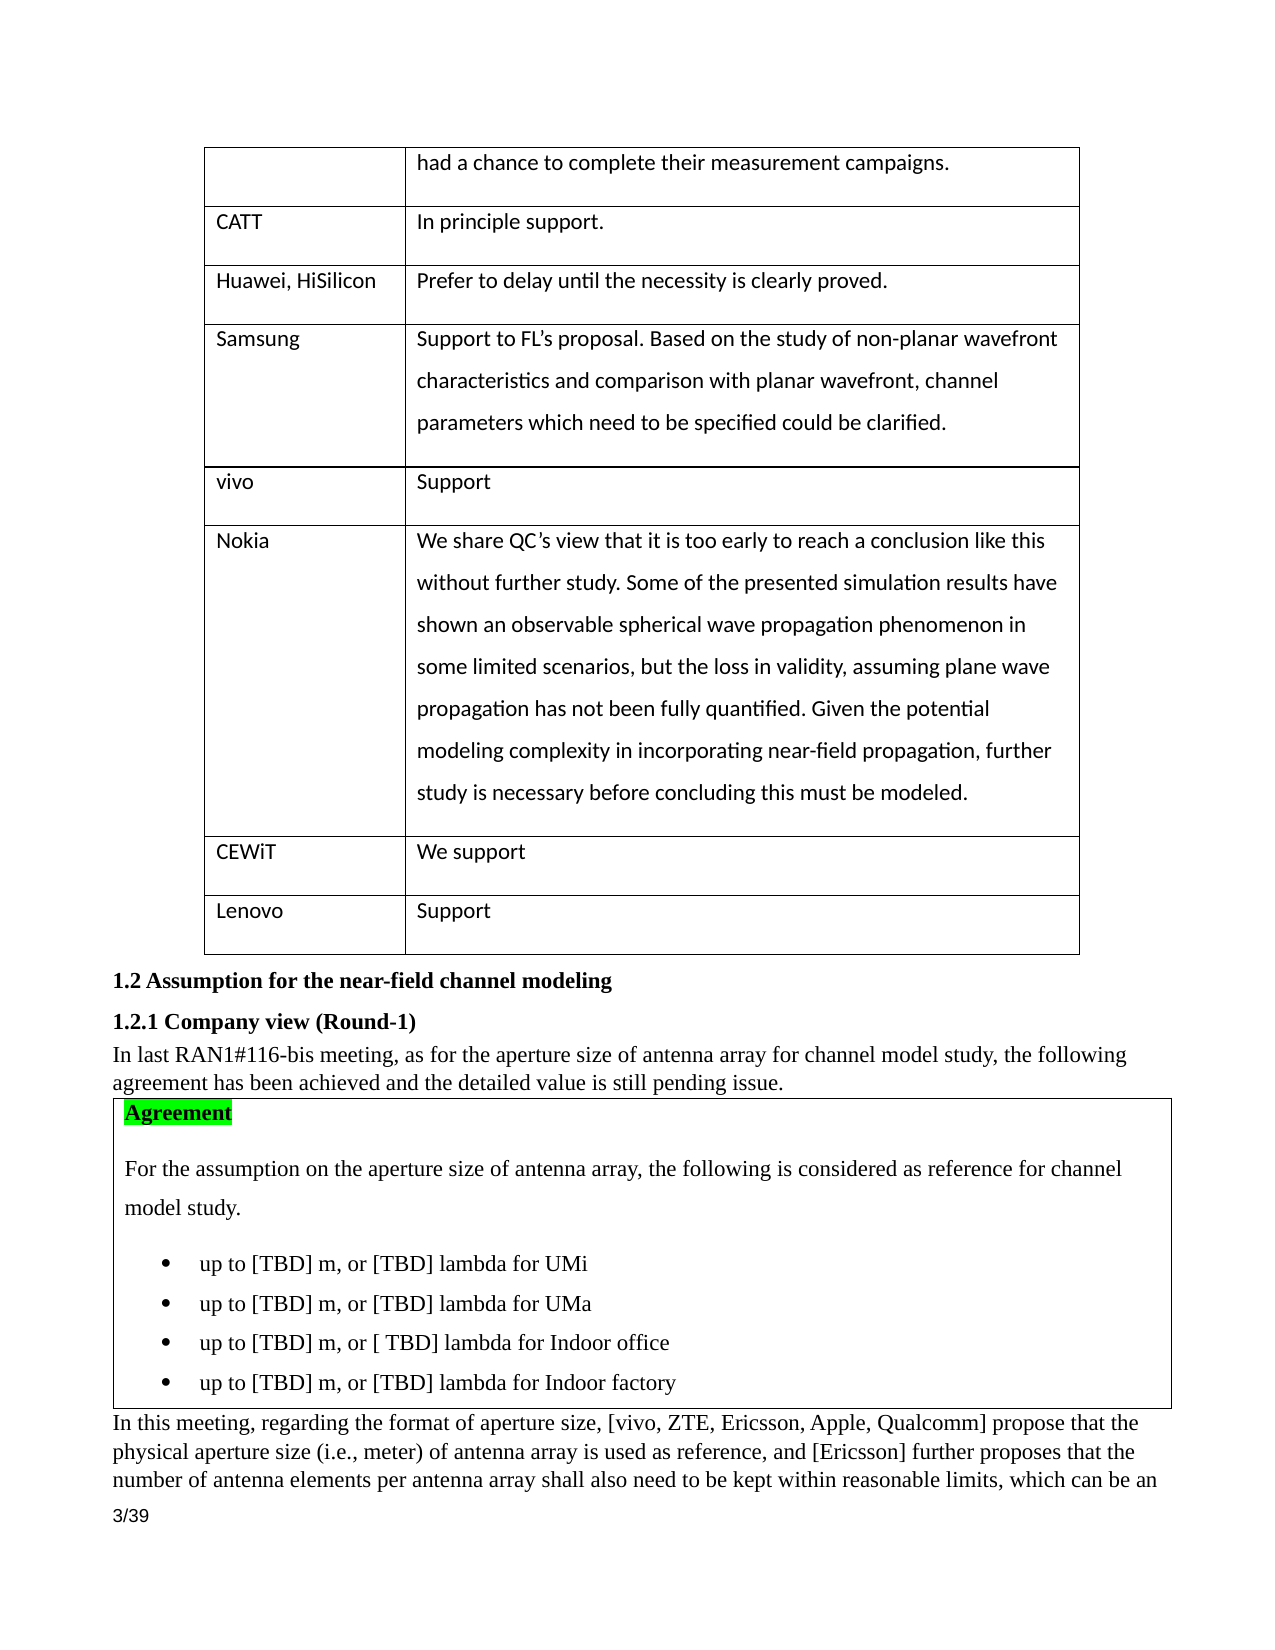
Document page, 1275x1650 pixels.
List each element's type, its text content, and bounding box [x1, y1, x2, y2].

table_cell CATT [205, 207, 405, 265]
table_cell We support [406, 837, 1079, 895]
table_cell Nokia [205, 526, 405, 836]
table_cell Lenovo [205, 896, 405, 954]
table_cell CEWiT [205, 837, 405, 895]
table_cell Huawei, HiSilicon [205, 266, 405, 323]
table_cell Prefer to delay until the necessity is clearly proved. [406, 266, 1079, 323]
table_cell Support [406, 896, 1079, 954]
table_cell vivo [205, 468, 405, 525]
subtitle 1.2.1 Company view (Round-1) [112, 1008, 1172, 1034]
table_cell Support [406, 468, 1079, 525]
table_cell Support to FL’s proposal. Based on the study of non-planar wavefront characteristics and comparison with planar wavefront, channel parameters which need to be specified could be clarified. [406, 325, 1079, 466]
list In last RAN1#116-bis meeting, as for the aperture size of antenna array for channel model study, the following agreement has been achieved and the detailed value is still pending issue. [112, 1041, 1172, 1096]
table_cell We share QC’s view that it is too early to reach a conclusion like this without further study. Some of the presented simulation results have shown an observable spherical wave propagation phenomenon in some limited scenarios, but the loss in validity, assuming plane wave propagation has not been fully quantified. Given the potential modeling complexity in incorporating near-field propagation, further study is necessary before concluding this must be modeled. [406, 526, 1079, 836]
table_cell QC [205, 148, 405, 206]
table_header Agreement For the assumption on the aperture size of antenna array, the following is considered as reference for channel model study. up to [TBD] m, or [TBD] lambda for UMi up to [TBD] m, or [TBD] lambda for UMa up to [TBD] m, or [ TBD] lambda for Indoor office up to [TBD] m, or [TBD] lambda for Indoor factory [114, 1099, 1171, 1408]
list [112, 1409, 1172, 1493]
subtitle 1.2 Assumption for the near-field channel modeling [112, 967, 1172, 993]
table_cell Samsung [205, 325, 405, 466]
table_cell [406, 148, 1079, 206]
table_cell In principle support. [406, 207, 1079, 265]
